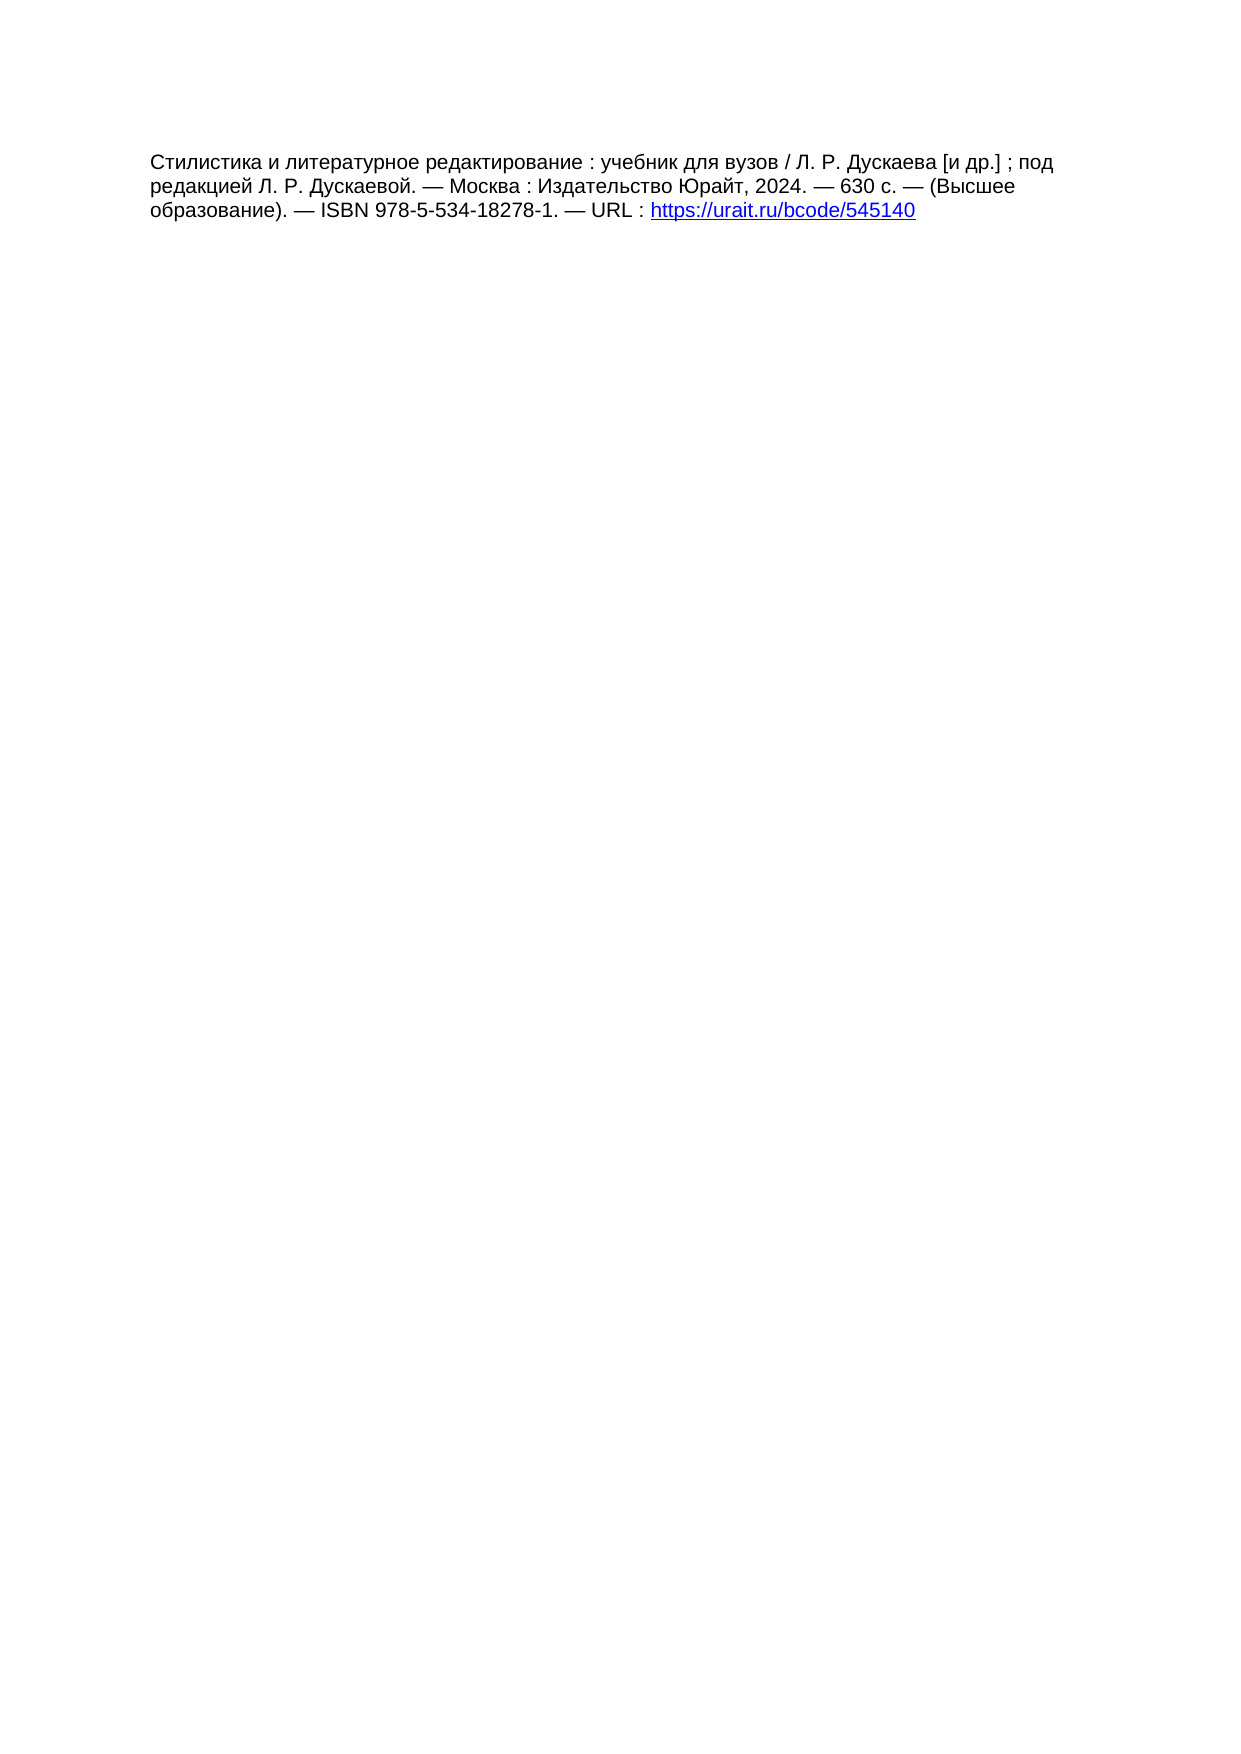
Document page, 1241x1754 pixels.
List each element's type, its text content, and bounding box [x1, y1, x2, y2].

text Стилистика и литературное редактирование : учебник для вузов / Л. Р. Дускаева [и др.] ; под редакцией Л. Р. Дускаевой. — Москва : Издательство Юрайт, 2024. — 630 с. — (Высшее образование). — ISBN 978-5-534-18278-1. — URL : https://urait.ru/bcode/545140 [150, 150, 1090, 222]
